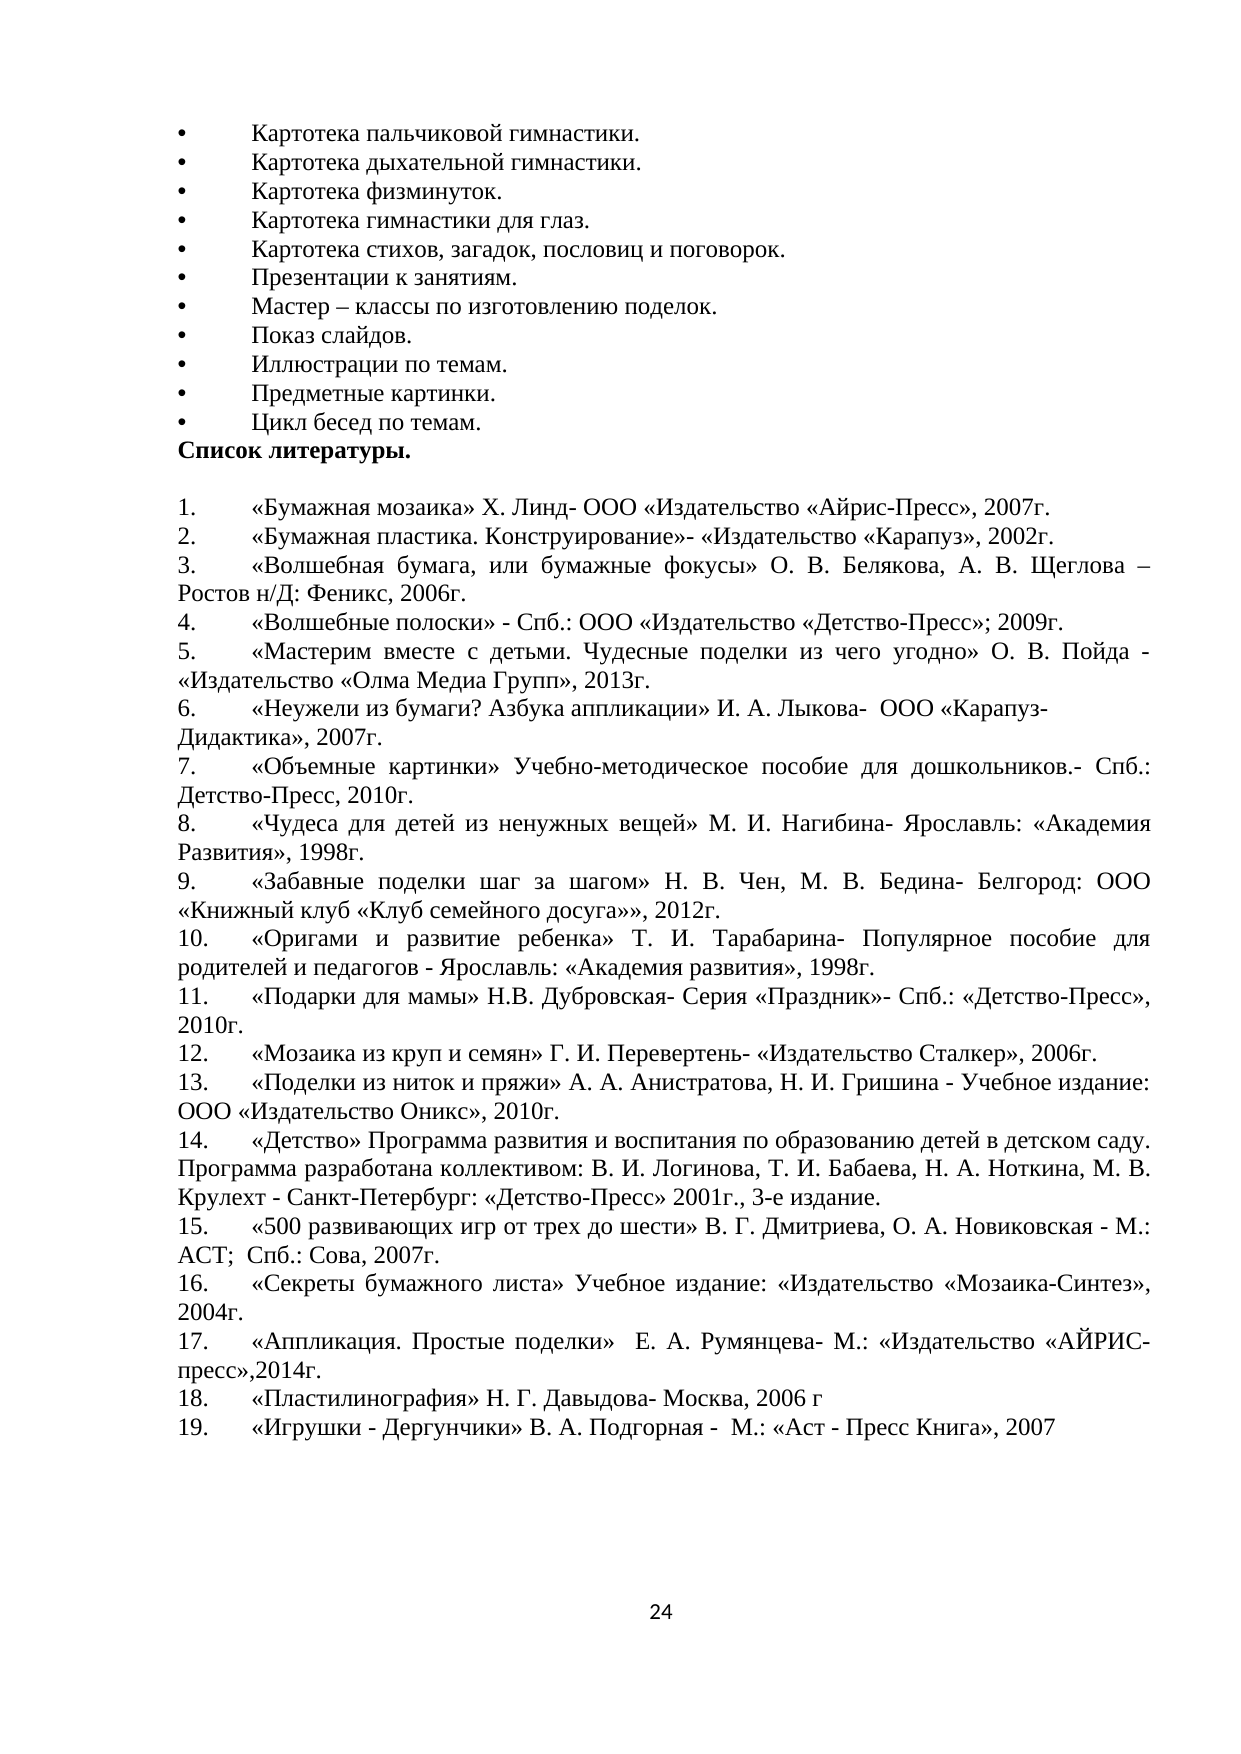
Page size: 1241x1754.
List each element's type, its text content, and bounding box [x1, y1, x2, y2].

list «Детство» Программа развития и воспитания по образованию детей в детском саду. Программа разработана коллективом: В. И. Логинова, Т. И. Бабаева, Н. А. Ноткина, М. В. Крулехт - Санкт-Петербург: «Детство-Пресс» 2001г., 3-е издание. [177, 1125, 1152, 1211]
list «Мастерим вместе с детьми. Чудесные поделки из чего угодно» О. В. Пойда - «Издательство «Олма Медиа Групп», 2013г. [177, 636, 1152, 693]
list «500 развивающих игр от трех до шести» В. Г. Дмитриева, О. А. Новиковская - М.: АСТ; Спб.: Сова, 2007г. [177, 1211, 1152, 1268]
list Картотека физминуток. [177, 176, 1152, 205]
list «Оригами и развитие ребенка» Т. И. Тарабарина- Популярное пособие для родителей и педагогов - Ярославль: «Академия развития», 1998г. [177, 923, 1152, 981]
list Презентации к занятиям. [177, 262, 1152, 291]
list «Бумажная мозаика» Х. Линд- ООО «Издательство «Айрис-Пресс», 2007г. [177, 492, 1152, 521]
list Картотека стихов, загадок, пословиц и поговорок. [177, 233, 1152, 262]
list «Неужели из бумаги? Азбука аппликации» И. А. Лыкова- ООО «Карапуз- [177, 693, 1152, 722]
list «Волшебная бумага, или бумажные фокусы» О. В. Белякова, А. В. Щеглова – Ростов н/Д: Феникс, 2006г. [177, 550, 1152, 607]
list Показ слайдов. [177, 320, 1152, 349]
list «Игрушки - Дергунчики» В. А. Подгорная - М.: «Аст - Пресс Книга», 2007 [177, 1412, 1152, 1441]
list «Секреты бумажного листа» Учебное издание: «Издательство «Мозаика-Синтез», 2004г. [177, 1268, 1152, 1326]
list «Мозаика из круп и семян» Г. И. Перевертень- «Издательство Сталкер», 2006г. [177, 1038, 1152, 1067]
list «Объемные картинки» Учебно-методическое пособие для дошкольников.- Спб.: Детство-Пресс, 2010г. [177, 751, 1152, 808]
list Мастер – классы по изготовлению поделок. [177, 291, 1152, 320]
list Цикл бесед по темам. [177, 407, 1152, 436]
list Иллюстрации по темам. [177, 349, 1152, 378]
list «Поделки из ниток и пряжи» А. А. Анистратова, Н. И. Гришина - Учебное издание: ООО «Издательство Оникс», 2010г. [177, 1067, 1152, 1125]
list Картотека пальчиковой гимнастики. [177, 118, 1152, 147]
text Список литературы. [177, 436, 1152, 464]
list «Пластилинография» Н. Г. Давыдова- Москва, 2006 г [177, 1383, 1152, 1412]
list Картотека гимнастики для глаз. [177, 205, 1152, 233]
list «Аппликация. Простые поделки» Е. А. Румянцева- М.: «Издательство «АЙРИС- пресс»,2014г. [177, 1326, 1152, 1383]
list «Волшебные полоски» - Спб.: ООО «Издательство «Детство-Пресс»; 2009г. [177, 607, 1152, 636]
list «Подарки для мамы» Н.В. Дубровская- Серия «Праздник»- Спб.: «Детство-Пресс», 2010г. [177, 981, 1152, 1038]
list Предметные картинки. [177, 378, 1152, 407]
list «Забавные поделки шаг за шагом» Н. В. Чен, М. В. Бедина- Белгород: ООО «Книжный клуб «Клуб семейного досуга»», 2012г. [177, 866, 1152, 923]
list «Чудеса для детей из ненужных вещей» М. И. Нагибина- Ярославль: «Академия Развития», 1998г. [177, 808, 1152, 866]
list «Бумажная пластика. Конструирование»- «Издательство «Карапуз», 2002г. [177, 521, 1152, 550]
list Картотека дыхательной гимнастики. [177, 147, 1152, 176]
text Дидактика», 2007г. [177, 722, 1152, 751]
